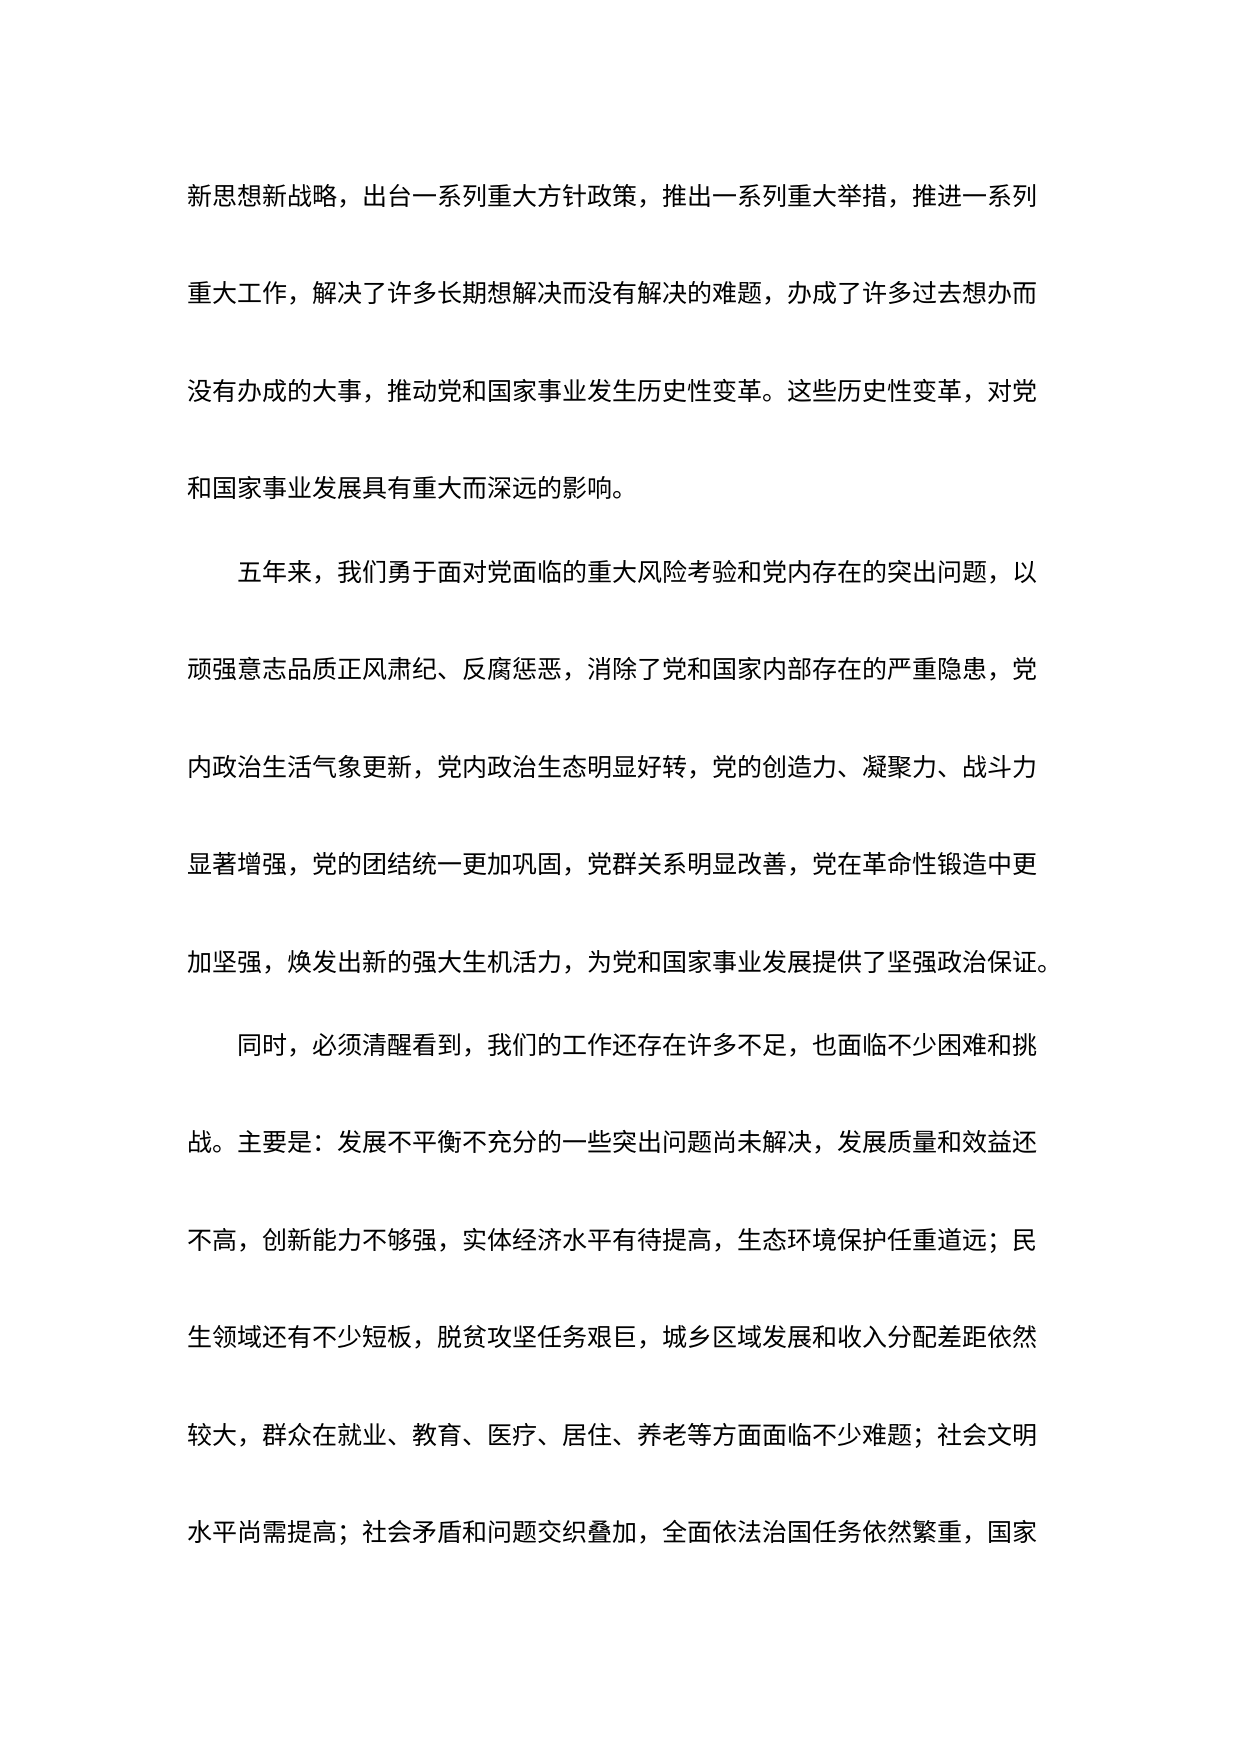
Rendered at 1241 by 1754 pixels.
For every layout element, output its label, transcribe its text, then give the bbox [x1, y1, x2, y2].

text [187, 1011, 1053, 1563]
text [187, 162, 1053, 519]
text 五年来，我们勇于面对党面临的重大风险考验和党内存在的突出问题，以顽强意志品质正风肃纪、反腐惩恶，消除了党和国家内部存在的严重隐患，党内政治生活气象更新，党内政治生态明显好转，党的创造力、凝聚力、战斗力显著增强，党的团结统一更加巩固，党群关系明显改善，党在革命性锻造中更加坚强，焕发出新的强大生机活力，为党和国家事业发展提供了坚强政治保证。 [187, 538, 1053, 993]
